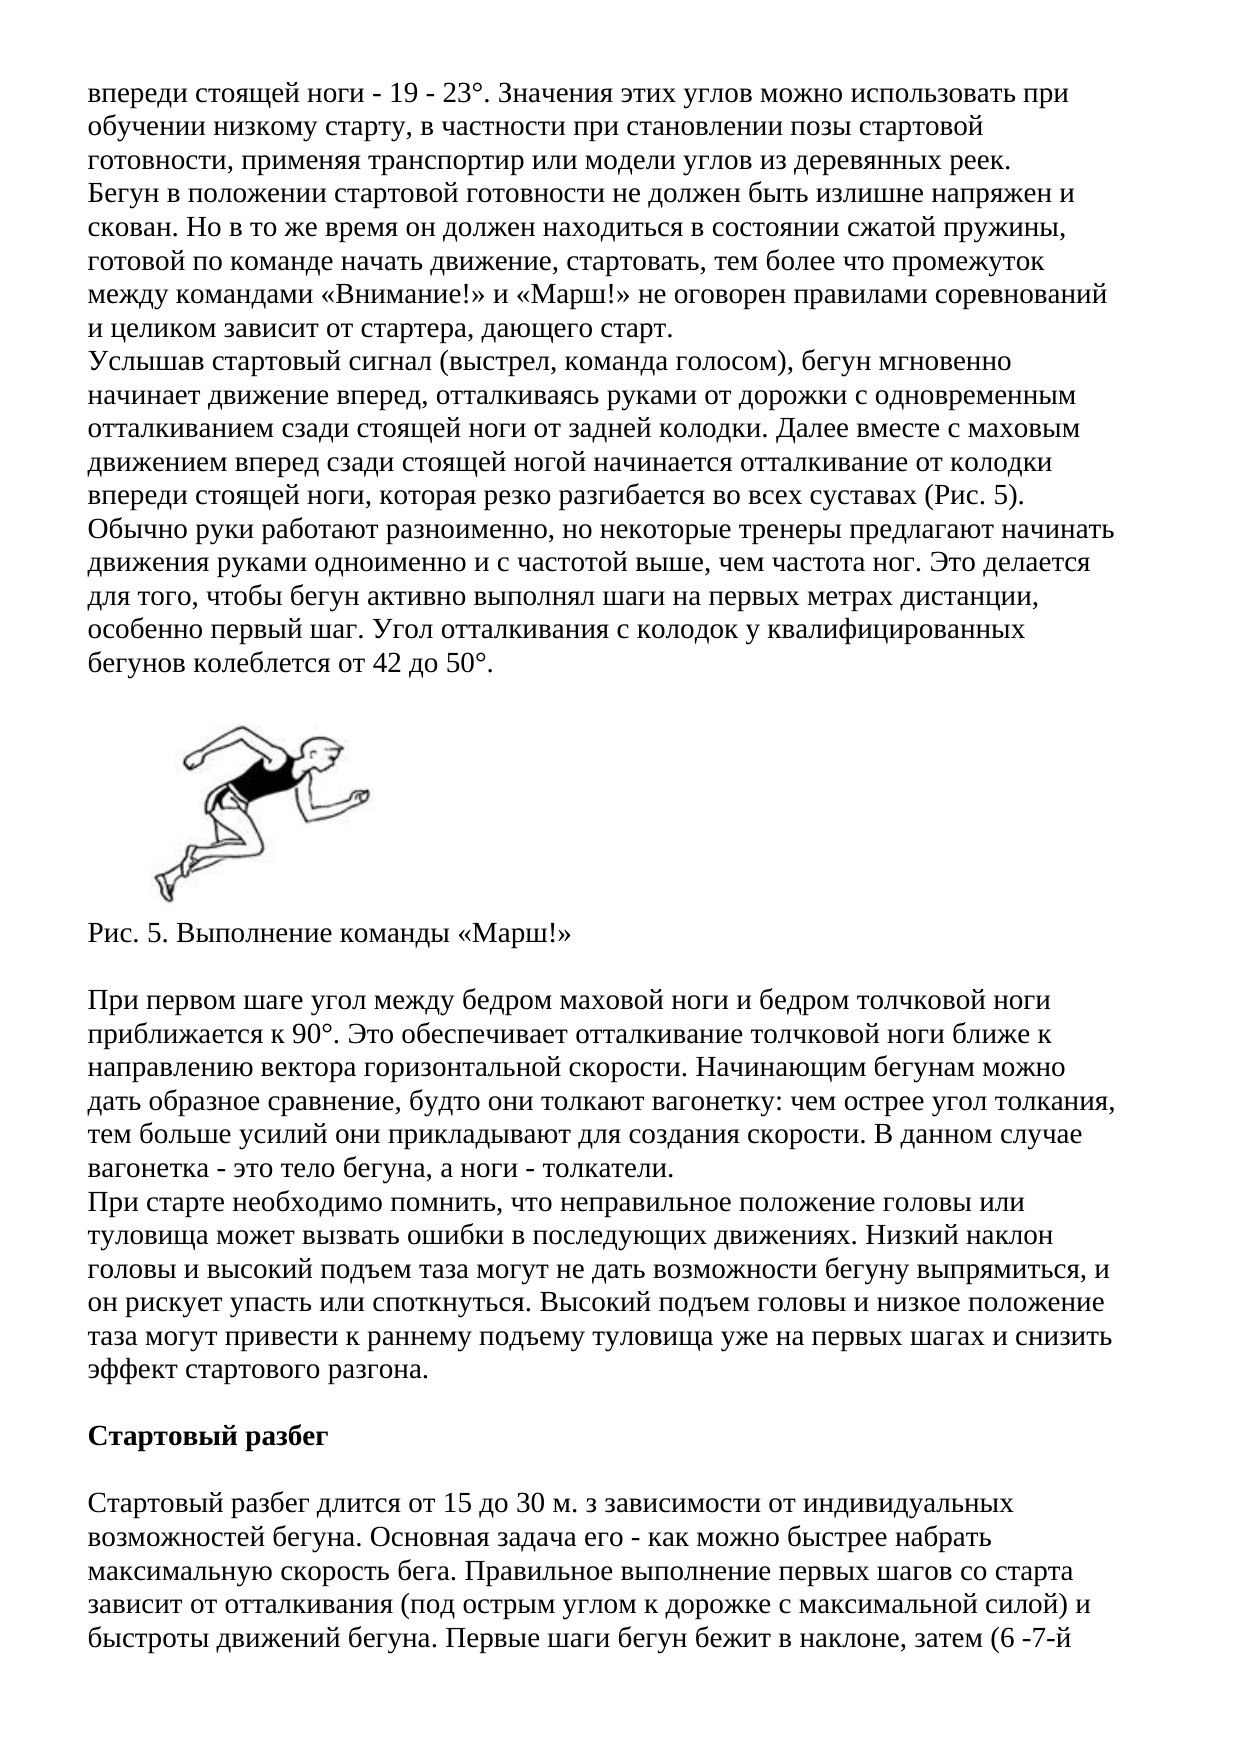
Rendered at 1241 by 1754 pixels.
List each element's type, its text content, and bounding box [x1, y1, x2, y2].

text При первом шаге угол между бедром маховой ноги и бедром толчковой ноги приближается к 90°. Это обеспечивает отталкивание толчковой ноги ближе к направлению вектора горизонтальной скорости. Начинающим бегунам можно дать образное сравнение, будто они толкают вагонетку: чем острее угол толкания, тем больше усилий они прикладывают для создания скорости. В данном случае вагонетка - это тело бегуна, а ноги - толкатели. [87, 982, 1118, 1184]
text Услышав стартовый сигнал (выстрел, команда голосом), бегун мгновенно начинает движение вперед, отталкиваясь руками от дорожки с одновременным отталкиванием сзади стоящей ноги от задней колодки. Далее вместе с маховым движением вперед сзади стоящей ногой начинается отталкивание от колодки впереди стоящей ноги, которая резко разгибается во всех суставах (Рис. 5). Обычно руки работают разноименно, но некоторые тренеры предлагают начинать движения руками одноименно и с частотой выше, чем частота ног. Это делается для того, чтобы бегун активно выполнял шаги на первых метрах дистанции, особенно первый шаг. Угол отталкивания с колодок у квалифицированных бегунов колеблется от 42 до 50°. [87, 343, 1118, 679]
text При старте необходимо помнить, что неправильное положение головы или туловища может вызвать ошибки в последующих движениях. Низкий наклон головы и высокий подъем таза могут не дать возможности бегуну выпрямиться, и он рискует упасть или споткнуться. Высокий подъем головы и низкое положение таза могут привести к раннему подъему туловища уже на первых шагах и снизить эффект стартового разгона. [87, 1184, 1118, 1385]
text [87, 1486, 1118, 1653]
picture [87, 712, 472, 916]
text Бегун в положении стартовой готовности не должен быть излишне напряжен и скован. Но в то же время он должен находиться в состоянии сжатой пружины, готовой по команде начать движение, стартовать, тем более что промежуток между командами «Внимание!» и «Марш!» не оговорен правилами соревнований и целиком зависит от стартера, дающего старт. [87, 176, 1118, 343]
text Стартовый разбег [87, 1418, 1118, 1452]
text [87, 75, 1118, 176]
text Рис. 5. Выполнение команды «Марш!» [87, 915, 1118, 949]
